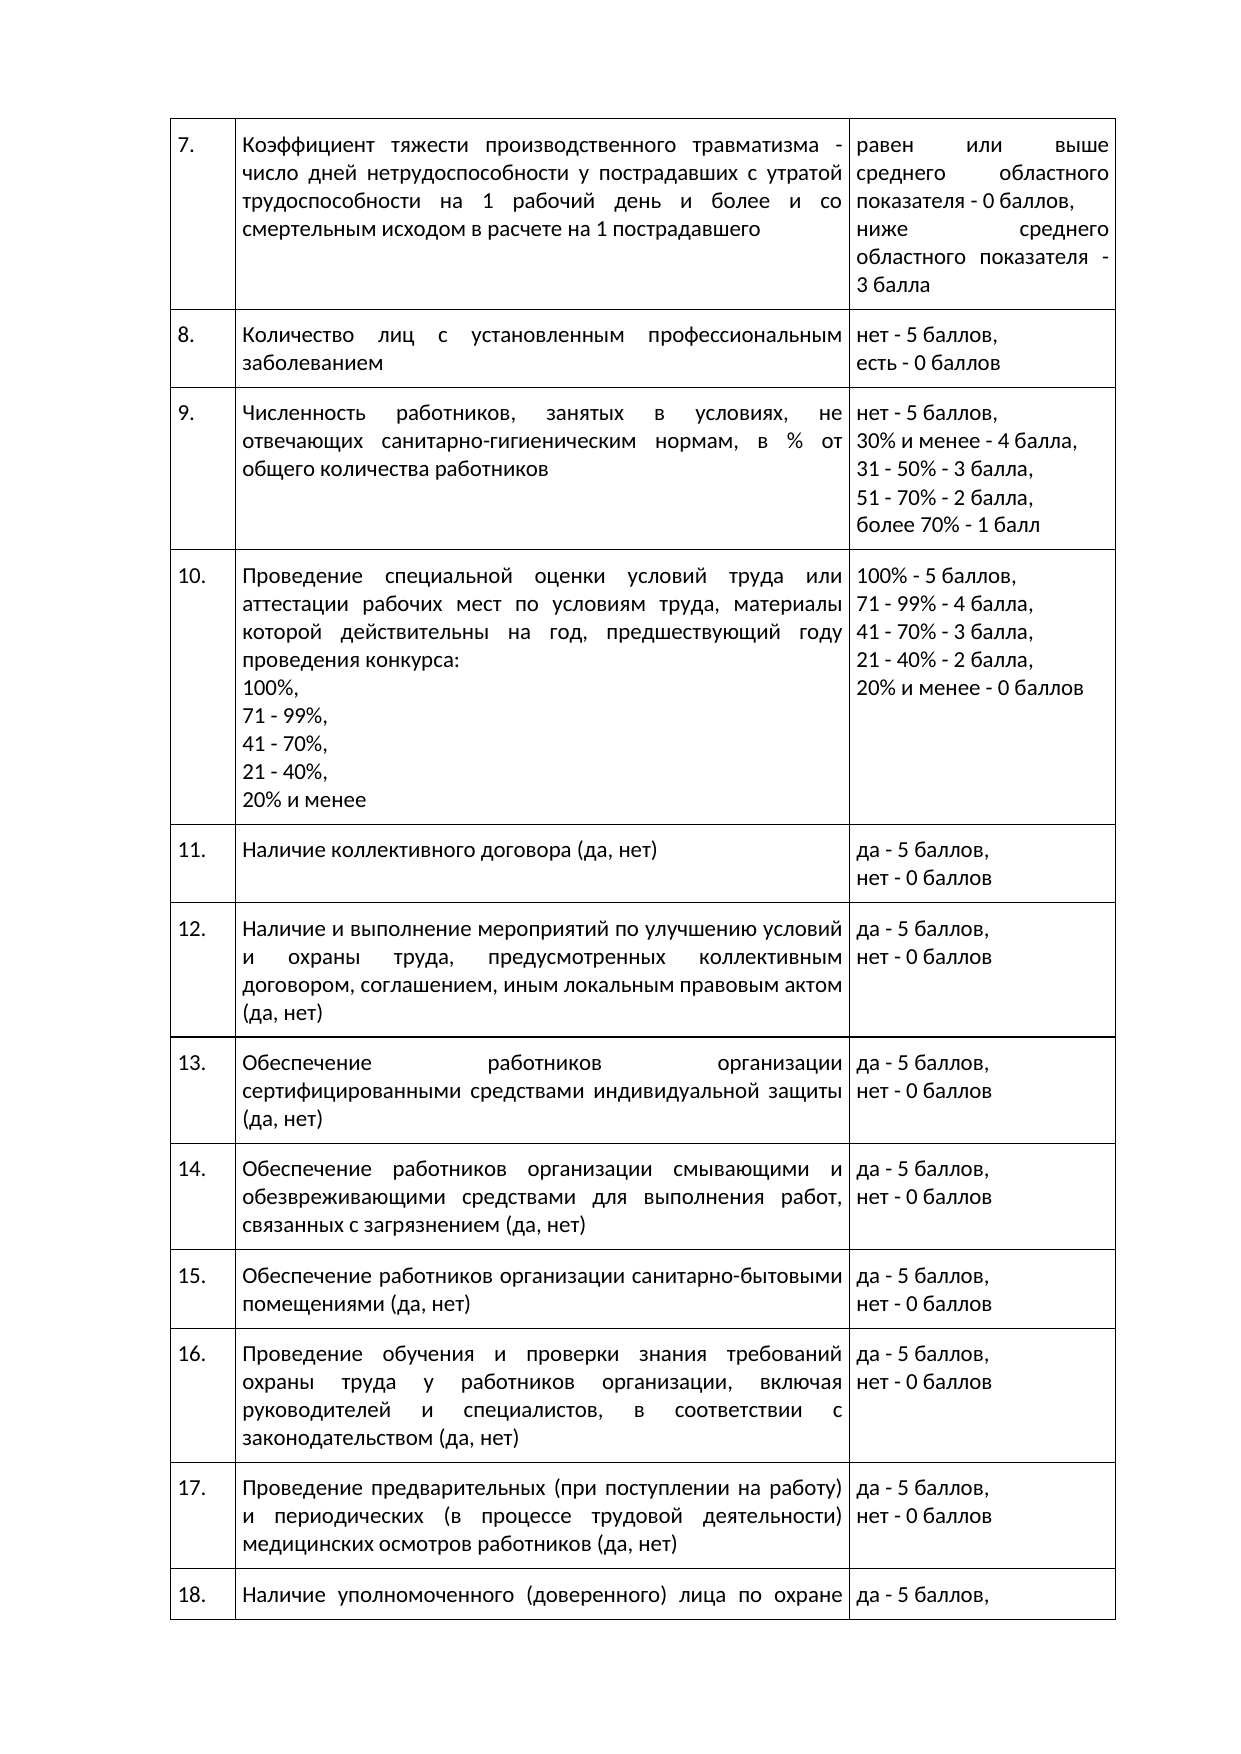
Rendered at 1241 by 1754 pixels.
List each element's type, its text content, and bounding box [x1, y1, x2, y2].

table_cell 8. [171, 310, 235, 387]
table_cell 18. [171, 1569, 235, 1618]
table_cell 15. [171, 1250, 235, 1327]
table_cell Численность работников, занятых в условиях, не отвечающих санитарно-гигиеническим нормам, в % от общего количества работников [236, 388, 849, 549]
table_cell да - 5 баллов, нет - 0 баллов [850, 903, 1115, 1036]
table_cell да - 5 баллов, нет - 0 баллов [850, 825, 1115, 902]
table_cell да - 5 баллов, нет - 0 баллов [850, 1250, 1115, 1327]
table_cell 13. [171, 1038, 235, 1143]
table_cell Наличие и выполнение мероприятий по улучшению условий и охраны труда, предусмотренных коллективным договором, соглашением, иным локальным правовым актом (да, нет) [236, 903, 849, 1036]
table_cell да - 5 баллов, нет - 0 баллов [850, 1144, 1115, 1249]
table_cell равен или выше среднего областного показателя - 0 баллов, ниже среднего областного показателя - 3 балла [850, 119, 1115, 308]
table_cell 14. [171, 1144, 235, 1249]
table_cell 17. [171, 1463, 235, 1568]
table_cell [236, 1569, 849, 1618]
table_cell 100% - 5 баллов, 71 - 99% - 4 балла, 41 - 70% - 3 балла, 21 - 40% - 2 балла, 20% и менее - 0 баллов [850, 550, 1115, 824]
table_cell 10. [171, 550, 235, 824]
table_cell Наличие коллективного договора (да, нет) [236, 825, 849, 902]
table_cell 7. [171, 119, 235, 308]
table_cell Проведение обучения и проверки знания требований охраны труда у работников организации, включая руководителей и специалистов, в соответствии с законодательством (да, нет) [236, 1329, 849, 1462]
table_cell да - 5 баллов, нет - 0 баллов [850, 1038, 1115, 1143]
table_cell 12. [171, 903, 235, 1036]
table_cell Проведение специальной оценки условий труда или аттестации рабочих мест по условиям труда, материалы которой действительны на год, предшествующий году проведения конкурса: 100%, 71 - 99%, 41 - 70%, 21 - 40%, 20% и менее [236, 550, 849, 824]
table_cell 9. [171, 388, 235, 549]
table_cell да - 5 баллов, нет - 0 баллов [850, 1463, 1115, 1568]
table_cell Количество лиц с установленным профессиональным заболеванием [236, 310, 849, 387]
table_cell Коэффициент тяжести производственного травматизма - число дней нетрудоспособности у пострадавших с утратой трудоспособности на 1 рабочий день и более и со смертельным исходом в расчете на 1 пострадавшего [236, 119, 849, 308]
table_cell нет - 5 баллов, 30% и менее - 4 балла, 31 - 50% - 3 балла, 51 - 70% - 2 балла, более 70% - 1 балл [850, 388, 1115, 549]
table_cell 11. [171, 825, 235, 902]
table_cell Обеспечение работников организации сертифицированными средствами индивидуальной защиты (да, нет) [236, 1038, 849, 1143]
table_cell Обеспечение работников организации санитарно-бытовыми помещениями (да, нет) [236, 1250, 849, 1327]
table_cell да - 5 баллов, нет - 0 баллов [850, 1329, 1115, 1462]
table_cell Проведение предварительных (при поступлении на работу) и периодических (в процессе трудовой деятельности) медицинских осмотров работников (да, нет) [236, 1463, 849, 1568]
table_cell 16. [171, 1329, 235, 1462]
table_cell нет - 5 баллов, есть - 0 баллов [850, 310, 1115, 387]
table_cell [850, 1569, 1115, 1618]
table_cell Обеспечение работников организации смывающими и обезвреживающими средствами для выполнения работ, связанных с загрязнением (да, нет) [236, 1144, 849, 1249]
